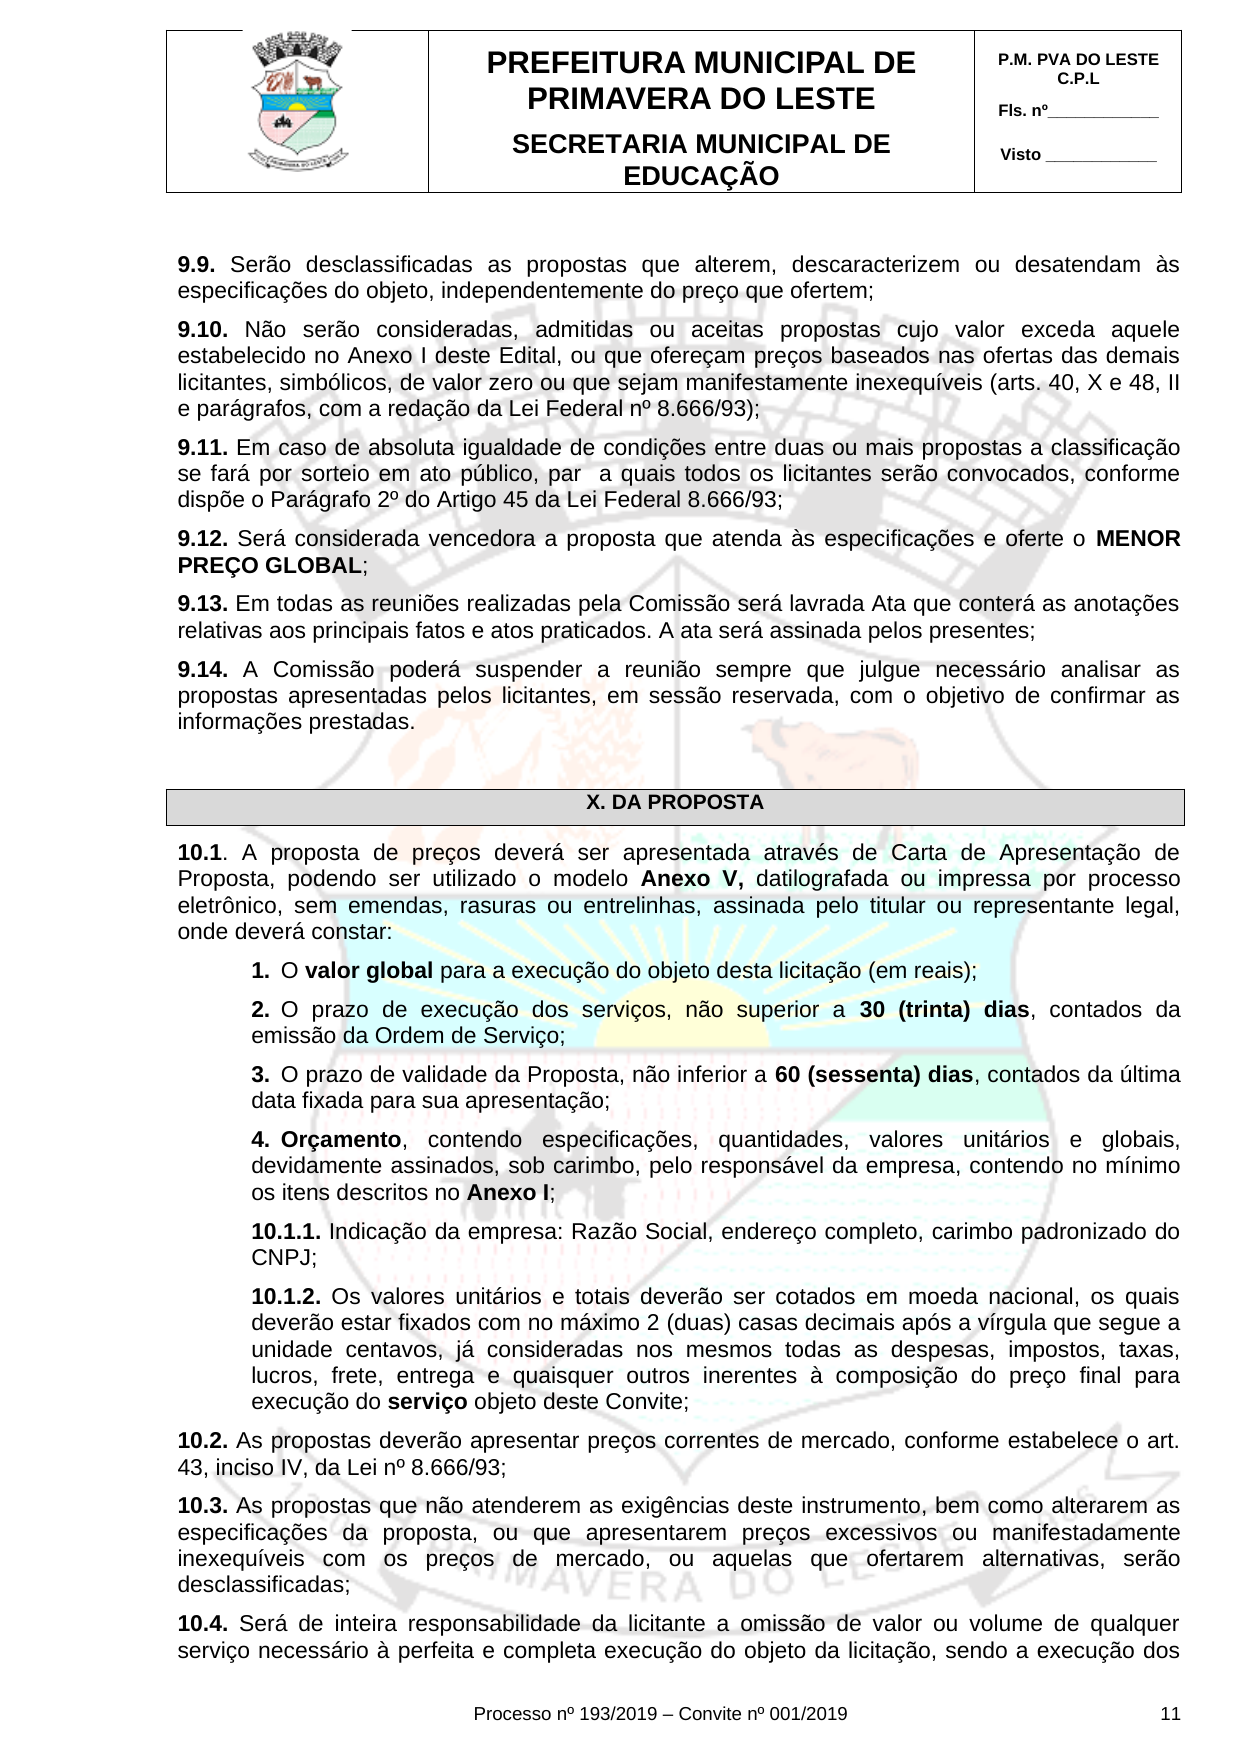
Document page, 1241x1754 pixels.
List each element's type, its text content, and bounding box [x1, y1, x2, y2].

list Orçamento, contendo especificações, quantidades, valores unitários e globais, devidamente assinados, sob carimbo, pelo responsável da empresa, contendo no mínimo os itens descritos no Anexo I; [251, 1126, 1181, 1205]
picture [242, 30, 352, 172]
text 10.3. As propostas que não atenderem as exigências deste instrumento, bem como alterarem as especificações da proposta, ou que apresentarem preços excessivos ou manifestadamente inexequíveis com os preços de mercado, ou aquelas que ofertarem alternativas, serão desclassificadas; [177, 1492, 1181, 1598]
list O prazo de execução dos serviços, não superior a 30 (trinta) dias, contados da emissão da Ordem de Serviço; [251, 996, 1181, 1048]
list O valor global para a execução do objeto desta licitação (em reais); [251, 957, 1181, 983]
text 9.14. A Comissão poderá suspender a reunião sempre que julgue necessário analisar as propostas apresentadas pelos licitantes, em sessão reservada, com o objetivo de confirmar as informações prestadas. [177, 656, 1181, 735]
text 10.2. As propostas deverão apresentar preços correntes de mercado, conforme estabelece o art. 43, inciso IV, da Lei nº 8.666/93; [177, 1427, 1181, 1480]
text 10.1.1. Indicação da empresa: Razão Social, endereço completo, carimbo padronizado do CNPJ; [251, 1218, 1181, 1270]
text 10.1. A proposta de preços deverá ser apresentada através de Carta de Apresentação de Proposta, podendo ser utilizado o modelo Anexo V, datilografada ou impressa por processo eletrônico, sem emendas, rasuras ou entrelinhas, assinada pelo titular ou representante legal, onde deverá constar: [177, 839, 1181, 944]
list O prazo de validade da Proposta, não inferior a 60 (sessenta) dias, contados da última data fixada para sua apresentação; [251, 1061, 1181, 1114]
text 9.12. Será considerada vencedora a proposta que atenda às especificações e oferte o MENOR PREÇO GLOBAL; [177, 525, 1181, 578]
table_header X. DA PROPOSTA [167, 790, 1184, 825]
text 10.1.2. Os valores unitários e totais deverão ser cotados em moeda nacional, os quais deverão estar fixados com no máximo 2 (duas) casas decimais após a vírgula que segue a unidade centavos, já consideradas nos mesmos todas as despesas, impostos, taxas, lucros, frete, entrega e quaisquer outros inerentes à composição do preço final para execução do serviço objeto deste Convite; [251, 1283, 1181, 1415]
text 9.11. Em caso de absoluta igualdade de condições entre duas ou mais propostas a classificação se fará por sorteio em ato público, par a quais todos os licitantes serão convocados, conforme dispõe o Parágrafo 2º do Artigo 45 da Lei Federal 8.666/93; [177, 434, 1181, 513]
text 9.9. Serão desclassificadas as propostas que alterem, descaracterizem ou desatendam às especificações do objeto, independentemente do preço que ofertem; [177, 251, 1181, 303]
text 9.13. Em todas as reuniões realizadas pela Comissão será lavrada Ata que conterá as anotações relativas aos principais fatos e atos praticados. A ata será assinada pelos presentes; [177, 590, 1181, 643]
text 9.10. Não serão consideradas, admitidas ou aceitas propostas cujo valor exceda aquele estabelecido no Anexo I deste Edital, ou que ofereçam preços baseados nas ofertas das demais licitantes, simbólicos, de valor zero ou que sejam manifestamente inexequíveis (arts. 40, X e 48, II e parágrafos, com a redação da Lei Federal nº 8.666/93); [177, 316, 1181, 421]
